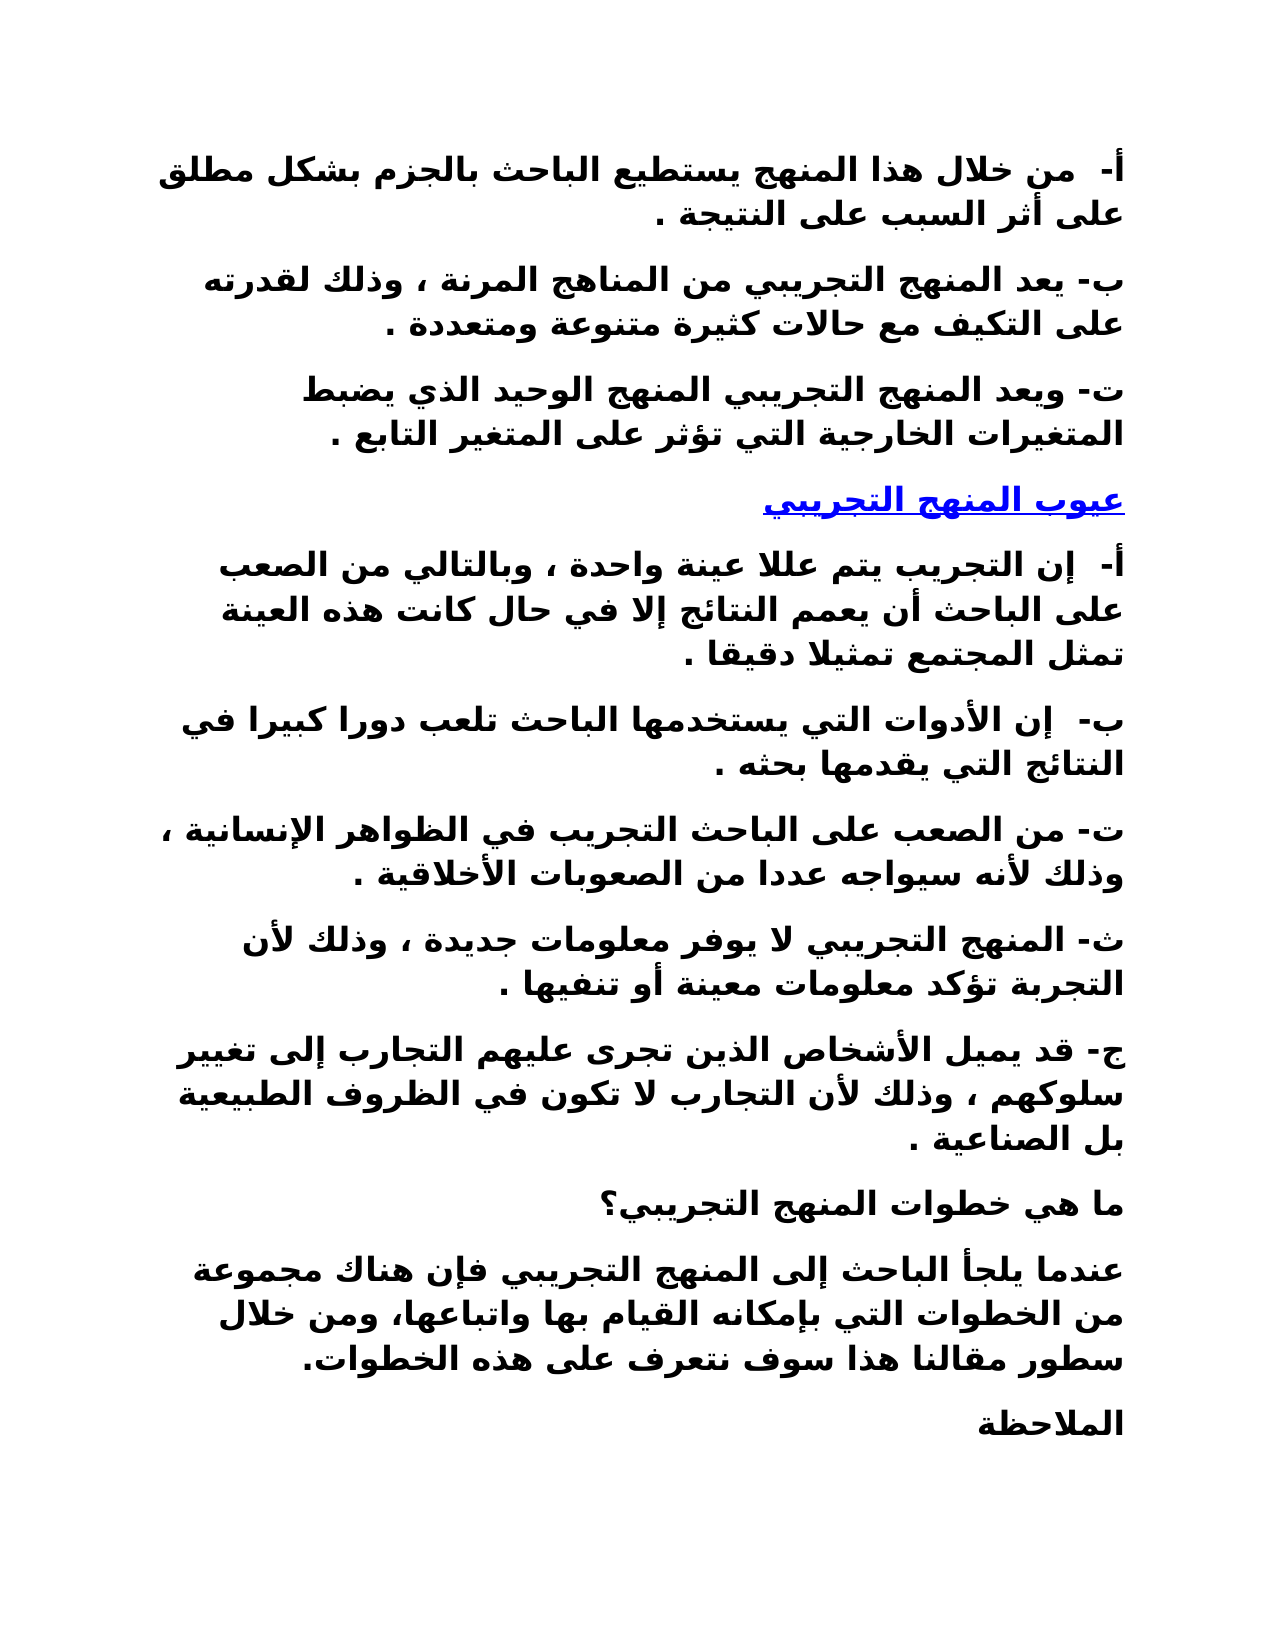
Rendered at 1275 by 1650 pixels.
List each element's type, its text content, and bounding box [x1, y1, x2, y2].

text ت‌- ويعد المنهج التجريبي المنهج الوحيد الذي يضبط المتغيرات الخارجية التي تؤثر على المتغير التابع . [150, 370, 1125, 453]
text عيوب المنهج التجريبي [150, 480, 1125, 519]
text ث‌- المنهج التجريبي لا يوفر معلومات جديدة ، وذلك لأن التجربة تؤكد معلومات معينة أو تنفيها . [150, 920, 1125, 1003]
text ما هي خطوات المنهج التجريبي؟ [150, 1184, 1125, 1223]
text أ‌- إن التجريب يتم عللا عينة واحدة ، وبالتالي من الصعب على الباحث أن يعمم النتائج إلا في حال كانت هذه العينة تمثل المجتمع تمثيلا دقيقا . [150, 545, 1125, 673]
text عندما يلجأ الباحث إلى المنهج التجريبي فإن هناك مجموعة من الخطوات التي بإمكانه القيام بها واتباعها، ومن خلال سطور مقالنا هذا سوف نتعرف على هذه الخطوات. [150, 1250, 1125, 1378]
text الملاحظة [150, 1404, 1125, 1443]
text ج‌- قد يميل الأشخاص الذين تجرى عليهم التجارب إلى تغيير سلوكهم ، وذلك لأن التجارب لا تكون في الظروف الطبيعية بل الصناعية . [150, 1030, 1125, 1158]
text ب‌- يعد المنهج التجريبي من المناهج المرنة ، وذلك لقدرته على التكيف مع حالات كثيرة متنوعة ومتعددة . [150, 260, 1125, 343]
text أ‌- من خلال هذا المنهج يستطيع الباحث بالجزم بشكل مطلق على أثر السبب على النتيجة . [150, 150, 1125, 233]
text ت‌- من الصعب على الباحث التجريب في الظواهر الإنسانية ، وذلك لأنه سيواجه عددا من الصعوبات الأخلاقية . [150, 810, 1125, 893]
text ب‌- إن الأدوات التي يستخدمها الباحث تلعب دورا كبيرا في النتائج التي يقدمها بحثه . [150, 700, 1125, 783]
